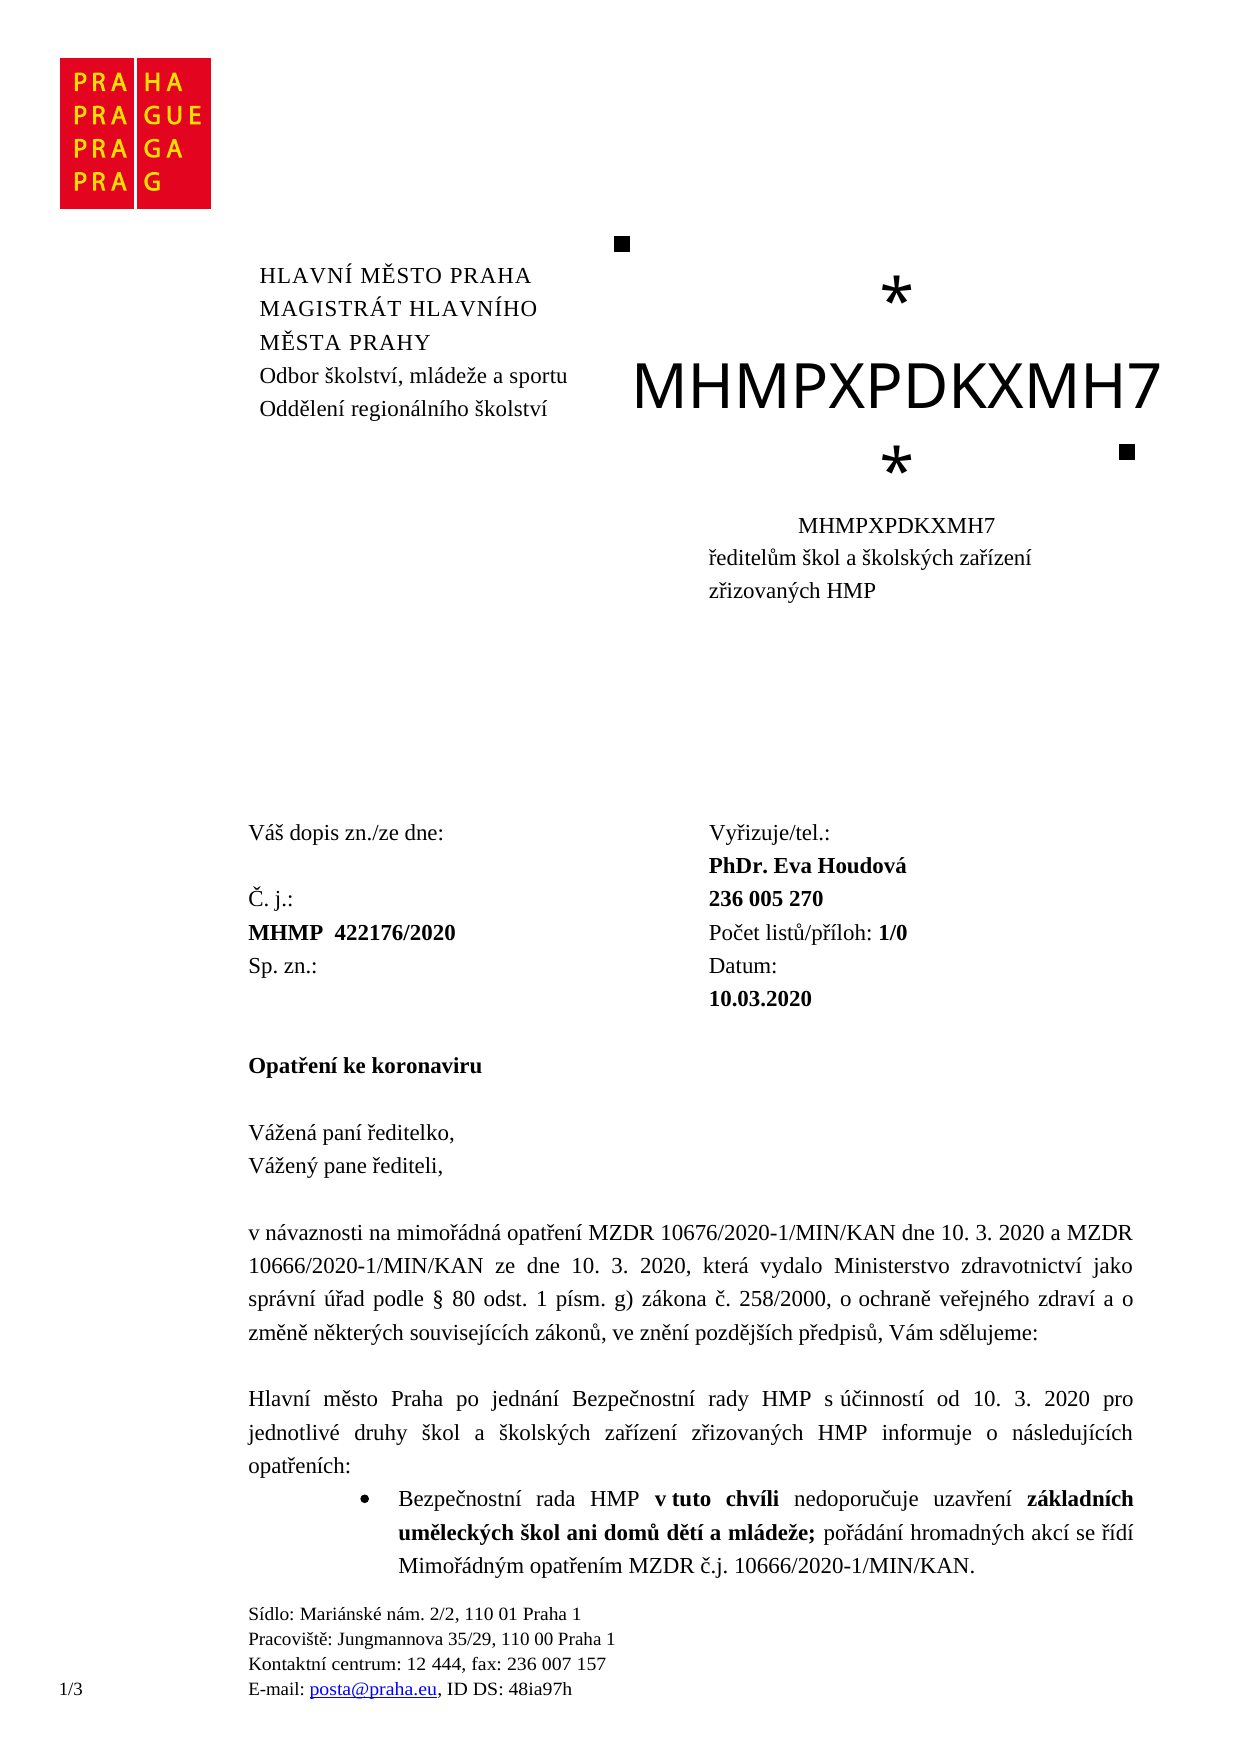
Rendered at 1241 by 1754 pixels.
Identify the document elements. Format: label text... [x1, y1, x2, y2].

text Sp. zn.: Datum: [248, 947, 1134, 980]
text PhDr. Eva Houdová [248, 847, 1134, 880]
text Opatření ke koronaviru [248, 1047, 1134, 1080]
text Hlavní město Praha po jednání Bezpečnostní rady HMP s účinností od 10. 3. 2020 pro jednotlivé druhy škol a školských zařízení zřizovaných HMP informuje o následujících opatřeních: [248, 1380, 1134, 1480]
text v návaznosti na mimořádná opatření MZDR 10676/2020-1/MIN/KAN dne 10. 3. 2020 a MZDR 10666/2020-1/MIN/KAN ze dne 10. 3. 2020, která vydalo Ministerstvo zdravotnictví jako správní úřad podle § 80 odst. 1 písm. g) zákona č. 258/2000, o ochraně veřejného zdraví a o změně některých souvisejících zákonů, ve znění pozdějších předpisů, Vám sdělujeme: [248, 1213, 1134, 1347]
text Váš dopis zn./ze dne: Vyřizuje/tel.: [248, 813, 1134, 847]
list Bezpečnostní rada HMP v tuto chvíli nedoporučuje uzavření základních uměleckých škol ani domů dětí a mládeže; pořádání hromadných akcí se řídí Mimořádným opatřením MZDR č.j. 10666/2020-1/MIN/KAN. [361, 1480, 1134, 1580]
text Vážený pane řediteli, [248, 1147, 1134, 1180]
table_header *MHMPXPDKXMH7* MHMPXPDKXMH7 [619, 257, 1174, 538]
text zřizovaných HMP [248, 572, 1134, 605]
text Vážená paní ředitelko, [248, 1113, 1134, 1147]
text ředitelům škol a školských zařízení [709, 538, 1134, 572]
text 10.03.2020 [248, 980, 1134, 1013]
text MHMP 422176/2020 Počet listů/příloh: 1/0 [248, 913, 1134, 947]
table_header HLAVNÍ MĚSTO PRAHA MAGISTRÁT HLAVNÍHO MĚSTA PRAHY Odbor školství, mládeže a sportu Oddělení regionálního školství [248, 257, 619, 538]
text Č. j.: 236 005 270 [248, 880, 1134, 913]
